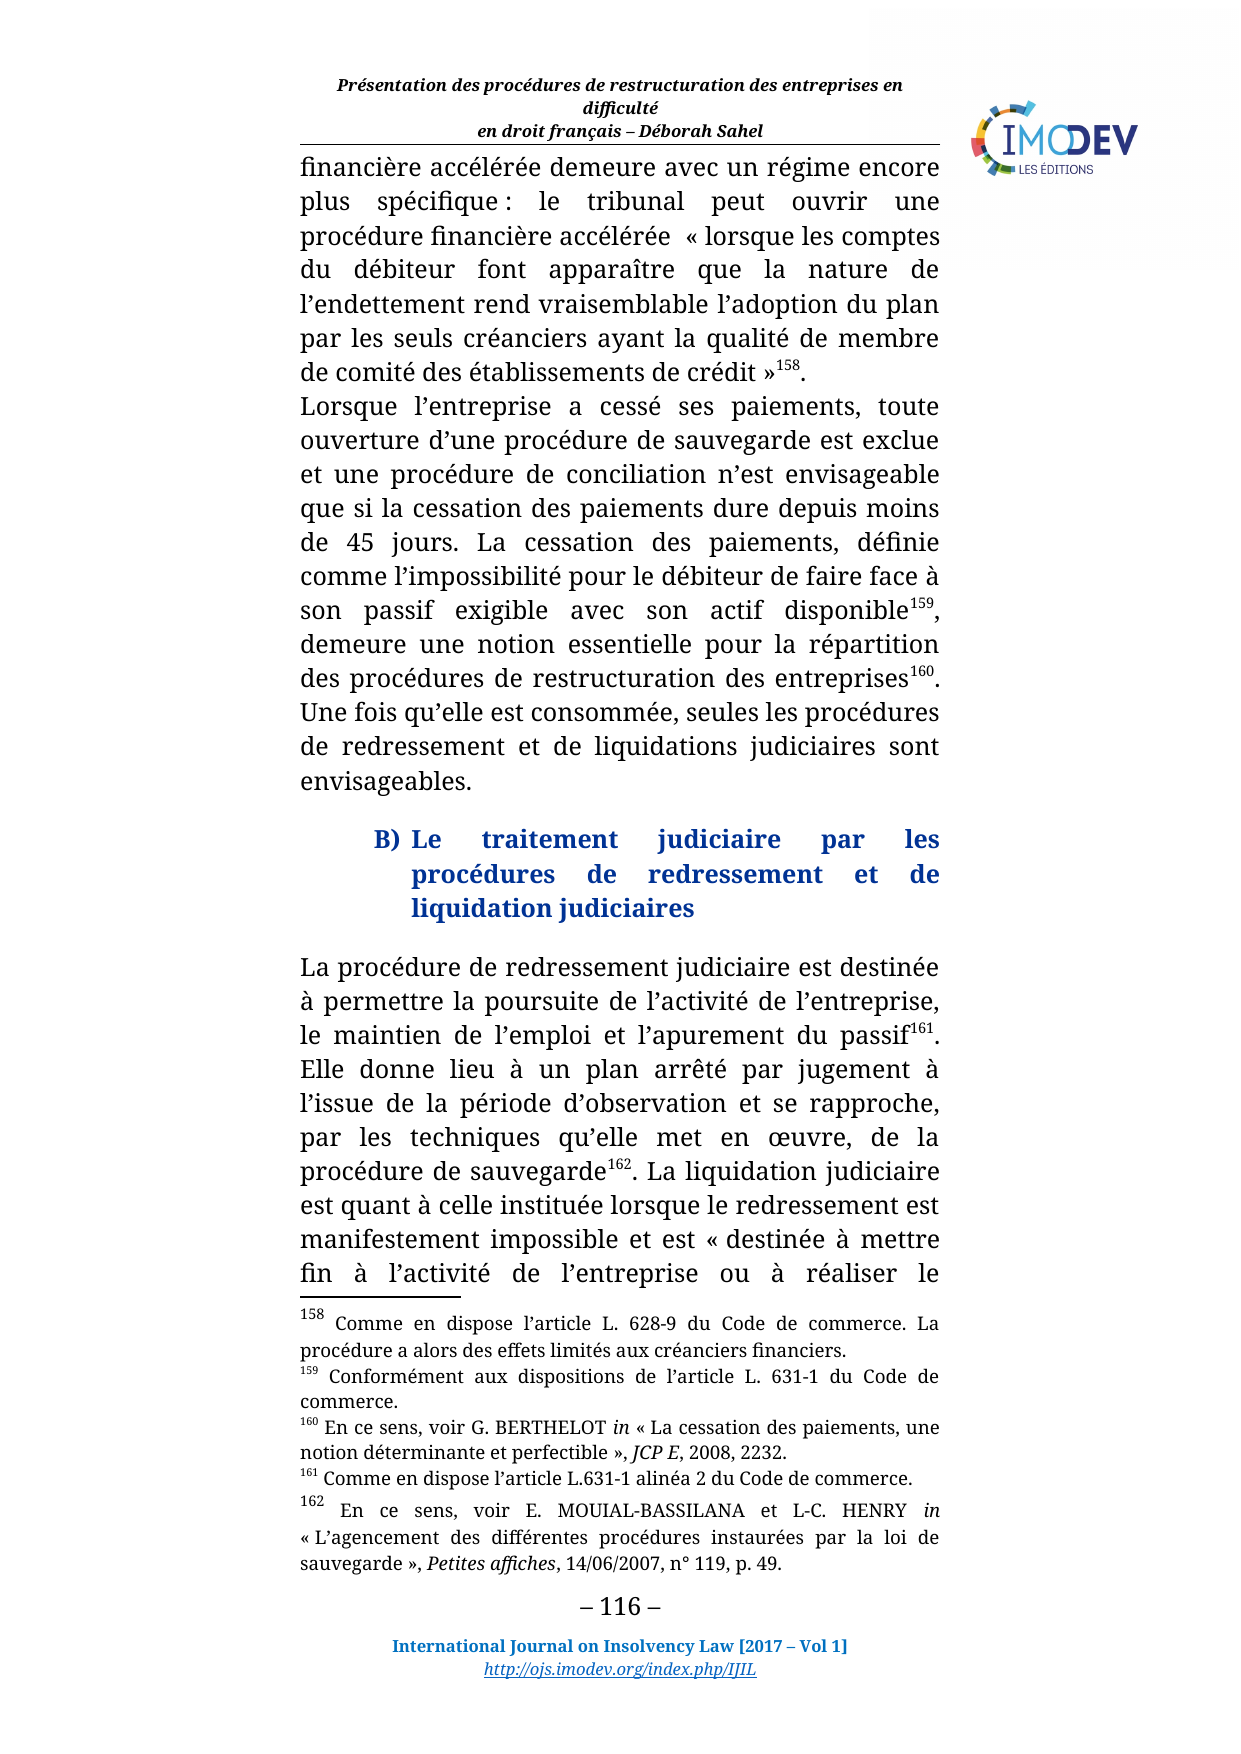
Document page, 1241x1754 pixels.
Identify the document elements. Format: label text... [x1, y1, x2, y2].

subtitle Le traitement judiciaire par les procédures de redressement et de liquidation judiciaires [374, 822, 940, 924]
text Lorsque l’entreprise a cessé ses paiements, toute ouverture d’une procédure de sauvegarde est exclue et une procédure de conciliation n’est envisageable que si la cessation des paiements dure depuis moins de 45 jours. La cessation des paiements, définie comme l’impossibilité pour le débiteur de faire face à son passif exigible avec son actif disponible, demeure une notion essentielle pour la répartition des procédures de restructuration des entreprises. Une fois qu’elle est consommée, seules les procédures de redressement et de liquidations judiciaires sont envisageables. [300, 388, 940, 797]
text La loi de régulation bancaire et financière du 22 octobre 2010 a par ailleurs créé une procédure de sauvegarde financière accélérée conçue comme une variante de la procédure de sauvegarde. Son principe consiste à pré-négocier un accord adopté par une majorité de créanciers, dans le cadre d’une conciliation, pour le faire adopter en tant que plan, par un vote du comité des établissements de crédit et des obligataires, à la majorité des deux tiers des présents, dans le cadre d’une sauvegarde, dans le mois de son ouverture. L’ordonnance du 12 mars 2014 a étendu son domaine en créant une procédure de sauvegarde accélérée, dont la procédure de sauvegarde financière accélérée est elle-même devenue une variante. Tout en étant en principe soumise aux règles de la sauvegarde de droit commun, la sauvegarde accélérée est une procédure dont le champ d’application est étroit, soumise à des conditions procédurales dérogatoires. Cette procédure déroge à la procédure de sauvegarde de droit commun sur plusieurs points : c’est une procédure accélérée dont les effets sont limités à certains créanciers ce qui lui donne le caractère d’une procédure semi-collective. La sauvegarde financière accélérée demeure avec un régime encore plus spécifique : le tribunal peut ouvrir une procédure financière accélérée « lorsque les comptes du débiteur font apparaître que la nature de l’endettement rend vraisemblable l’adoption du plan par les seuls créanciers ayant la qualité de membre de comité des établissements de crédit ». [300, 150, 940, 388]
picture [868, 8, 1240, 270]
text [300, 949, 940, 1290]
